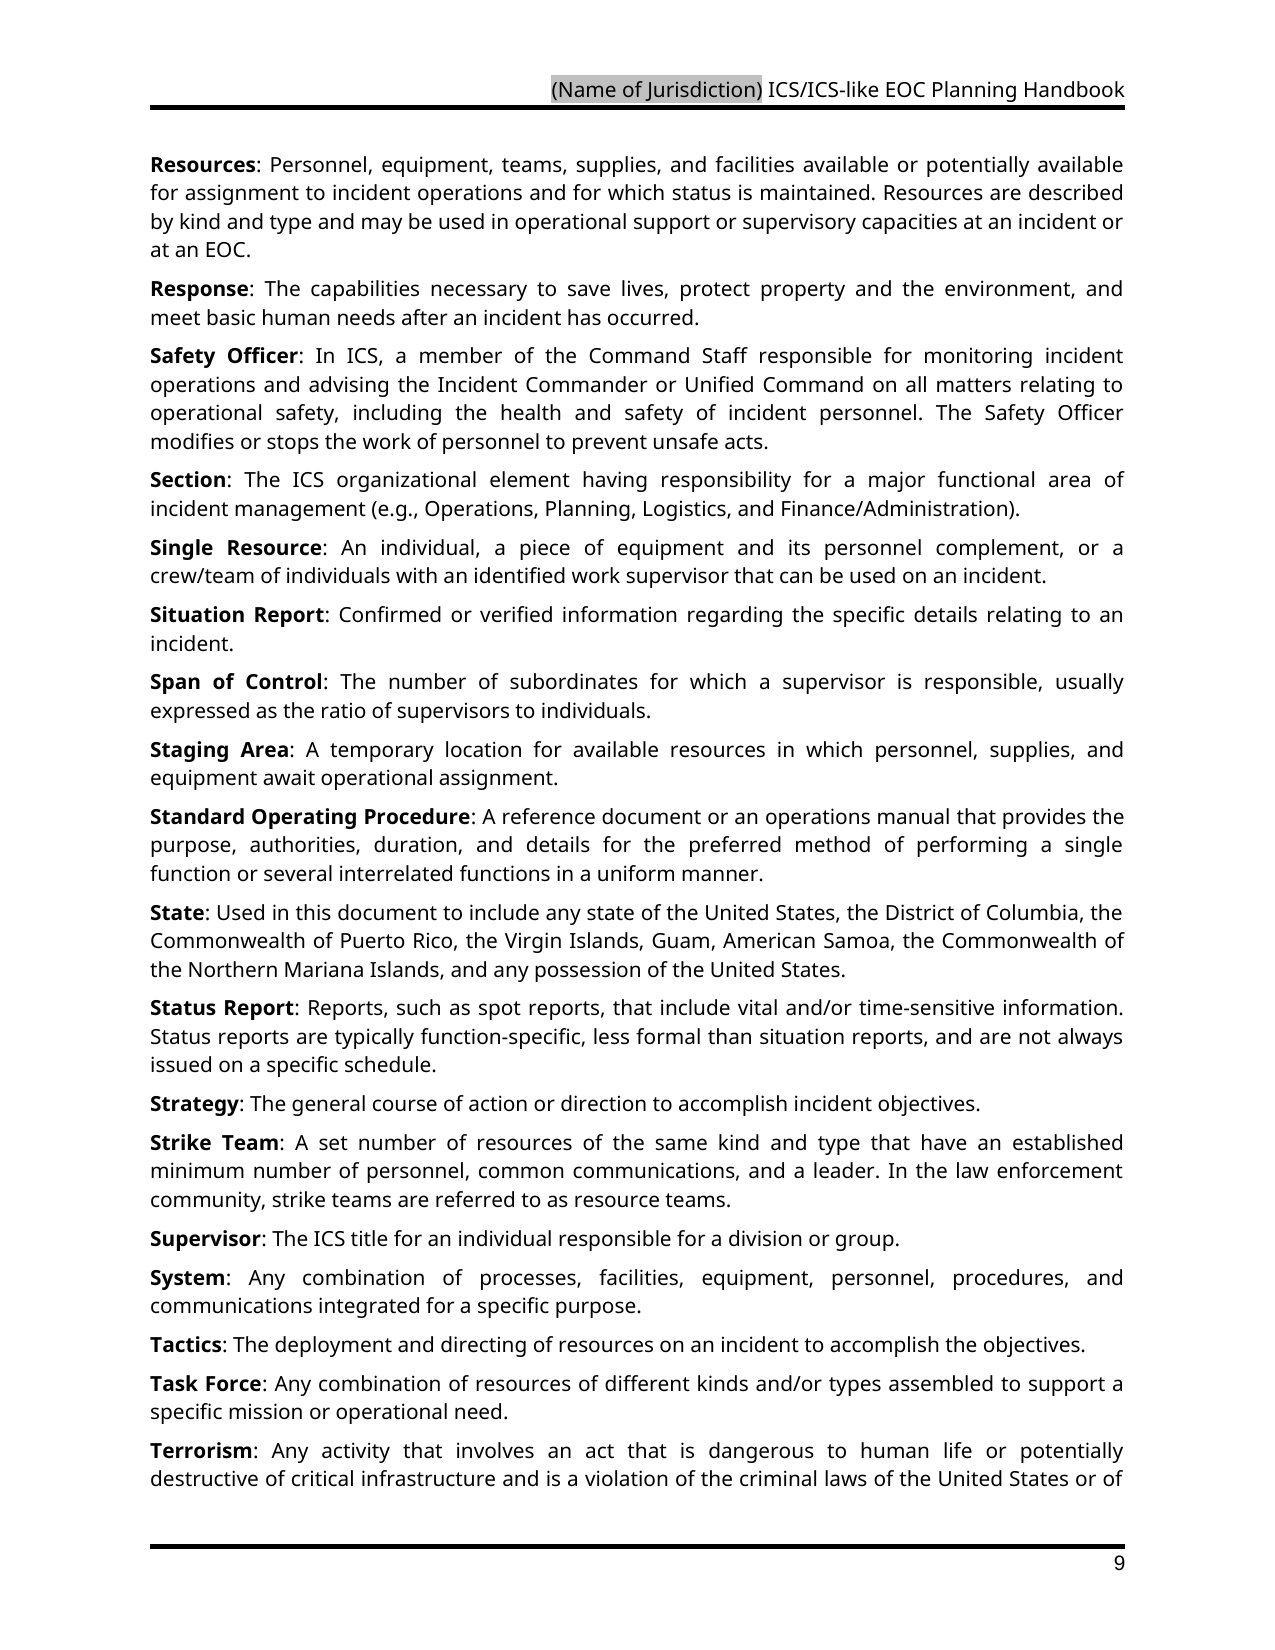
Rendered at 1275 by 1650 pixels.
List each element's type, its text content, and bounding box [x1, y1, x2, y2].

text Single Resource: An individual, a piece of equipment and its personnel complement, or a crew/team of individuals with an identified work supervisor that can be used on an incident. [150, 533, 1125, 590]
text System: Any combination of processes, facilities, equipment, personnel, procedures, and communications integrated for a specific purpose. [150, 1263, 1125, 1319]
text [150, 1436, 1125, 1493]
text Section: The ICS organizational element having responsibility for a major functional area of incident management (e.g., Operations, Planning, Logistics, and Finance/Administration). [150, 466, 1125, 522]
text Staging Area: A temporary location for available resources in which personnel, supplies, and equipment await operational assignment. [150, 735, 1125, 792]
text Tactics: The deployment and directing of resources on an incident to accomplish the objectives. [150, 1330, 1125, 1358]
text Span of Control: The number of subordinates for which a supervisor is responsible, usually expressed as the ratio of supervisors to individuals. [150, 667, 1125, 724]
text Resources: Personnel, equipment, teams, supplies, and facilities available or potentially available for assignment to incident operations and for which status is maintained. Resources are described by kind and type and may be used in operational support or supervisory capacities at an incident or at an EOC. [150, 150, 1125, 264]
text Status Report: Reports, such as spot reports, that include vital and/or time-sensitive information. Status reports are typically function-specific, less formal than situation reports, and are not always issued on a specific schedule. [150, 993, 1125, 1079]
text Response: The capabilities necessary to save lives, protect property and the environment, and meet basic human needs after an incident has occurred. [150, 274, 1125, 331]
text State: Used in this document to include any state of the United States, the District of Columbia, the Commonwealth of Puerto Rico, the Virgin Islands, Guam, American Samoa, the Commonwealth of the Northern Mariana Islands, and any possession of the United States. [150, 898, 1125, 983]
text Strategy: The general course of action or direction to accomplish incident objectives. [150, 1089, 1125, 1118]
text Strike Team: A set number of resources of the same kind and type that have an established minimum number of personnel, common communications, and a leader. In the law enforcement community, strike teams are referred to as resource teams. [150, 1128, 1125, 1213]
text Situation Report: Confirmed or verified information regarding the specific details relating to an incident. [150, 600, 1125, 657]
text Supervisor: The ICS title for an individual responsible for a division or group. [150, 1224, 1125, 1252]
text Standard Operating Procedure: A reference document or an operations manual that provides the purpose, authorities, duration, and details for the preferred method of performing a single function or several interrelated functions in a uniform manner. [150, 802, 1125, 887]
text Safety Officer: In ICS, a member of the Command Staff responsible for monitoring incident operations and advising the Incident Commander or Unified Command on all matters relating to operational safety, including the health and safety of incident personnel. The Safety Officer modifies or stops the work of personnel to prevent unsafe acts. [150, 341, 1125, 455]
text Task Force: Any combination of resources of different kinds and/or types assembled to support a specific mission or operational need. [150, 1369, 1125, 1426]
